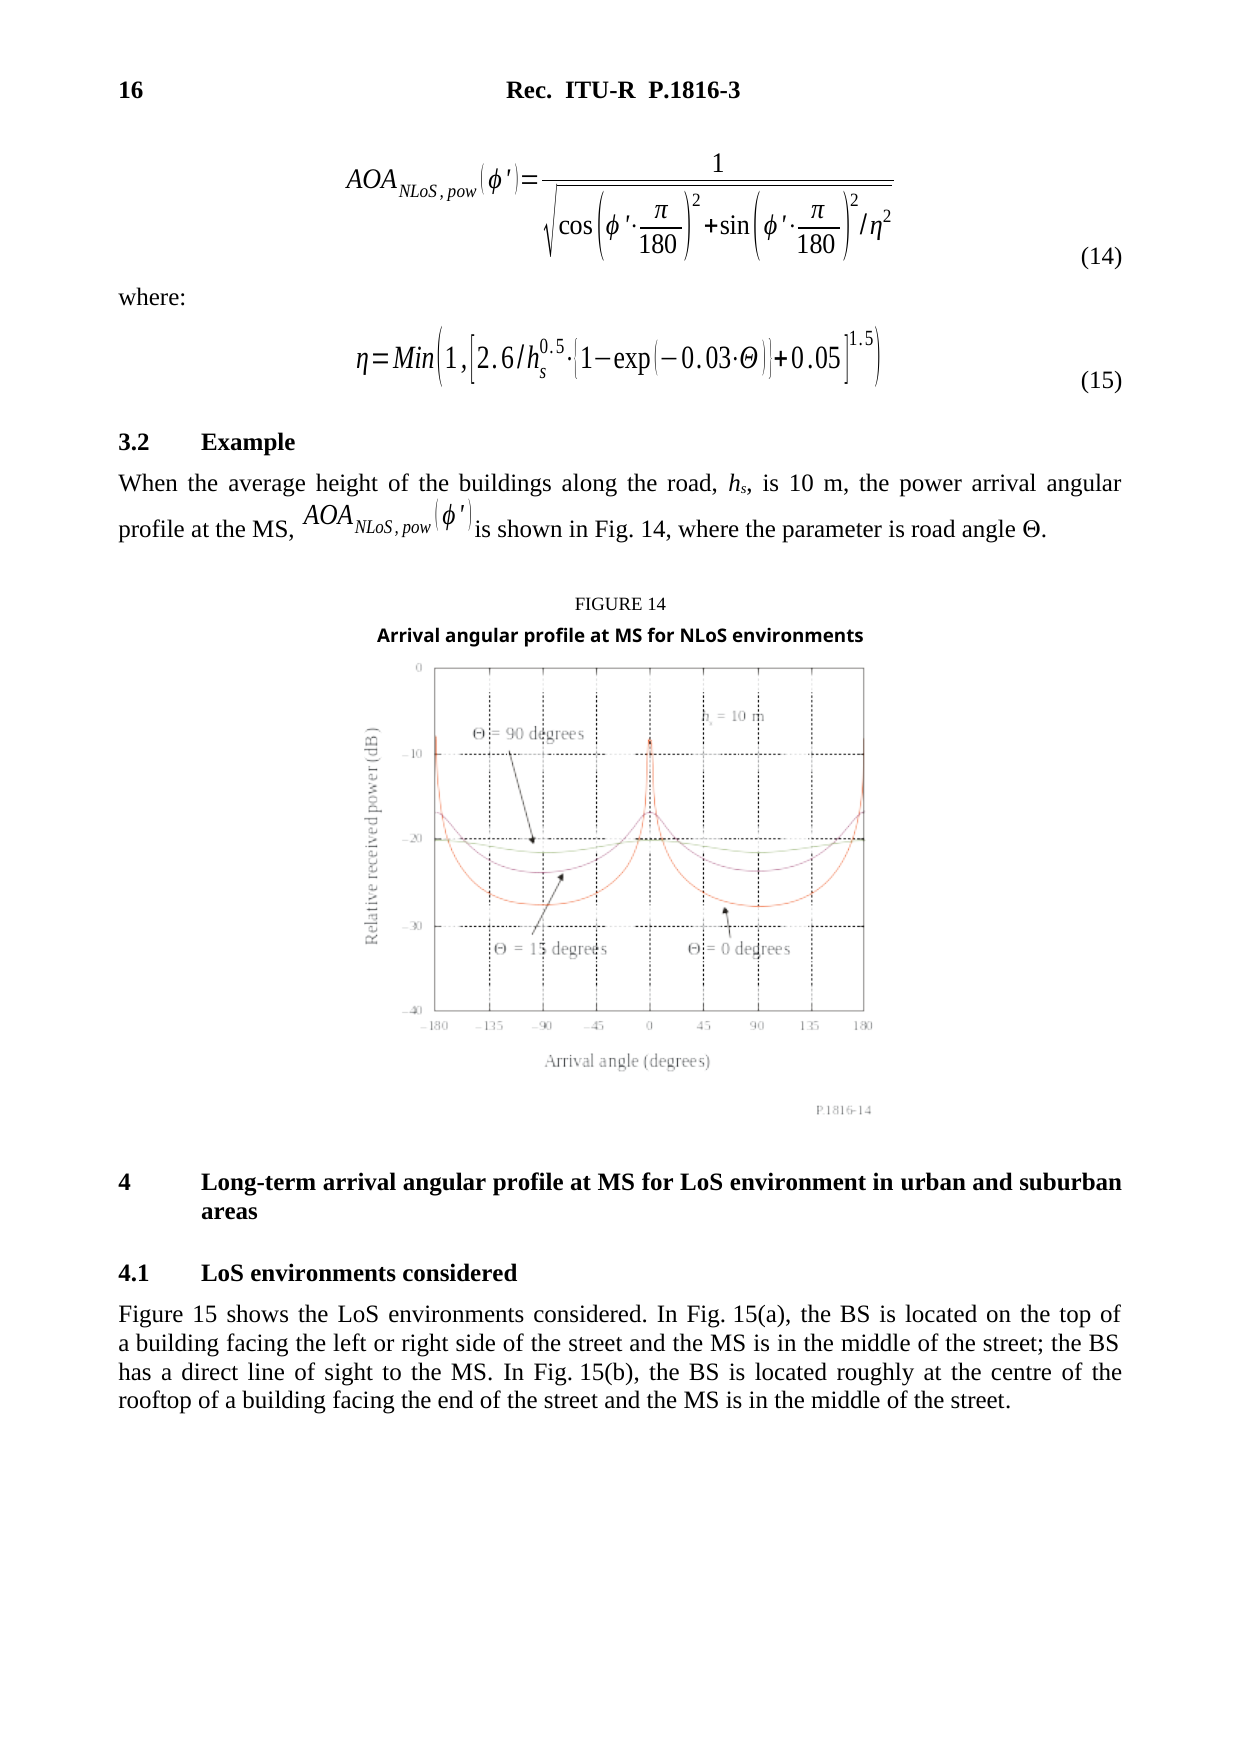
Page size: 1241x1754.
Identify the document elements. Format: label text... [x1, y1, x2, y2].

text (15) [118, 323, 1122, 394]
text (14) [118, 148, 1122, 269]
text Figure 15 shows the LoS environments considered. In Fig. 15(a), the BS is located on the top of a building facing the left or right side of the street and the MS is in the middle of the street; the BS has a direct line of sight to the MS. In Fig. 15(b), the BS is located roughly at the centre of the rooftop of a building facing the end of the street and the MS is in the middle of the street. [118, 1299, 1122, 1414]
title Arrival angular profile at MS for NLoS environments [118, 623, 1122, 648]
subtitle 3.2 Example [118, 427, 1122, 456]
subtitle 4.1 LoS environments considered [118, 1258, 1122, 1287]
text When the average height of the buildings along the road, hs, is 10 m, the power arrival angular profile at the MS, is shown in Fig. 14, where the parameter is road angle . [118, 468, 1122, 543]
subtitle 4 Long-term arrival angular profile at MS for LoS environment in urban and suburban areas [118, 1167, 1122, 1225]
text FIGURE 14 [118, 593, 1122, 614]
text where: [118, 282, 1122, 311]
